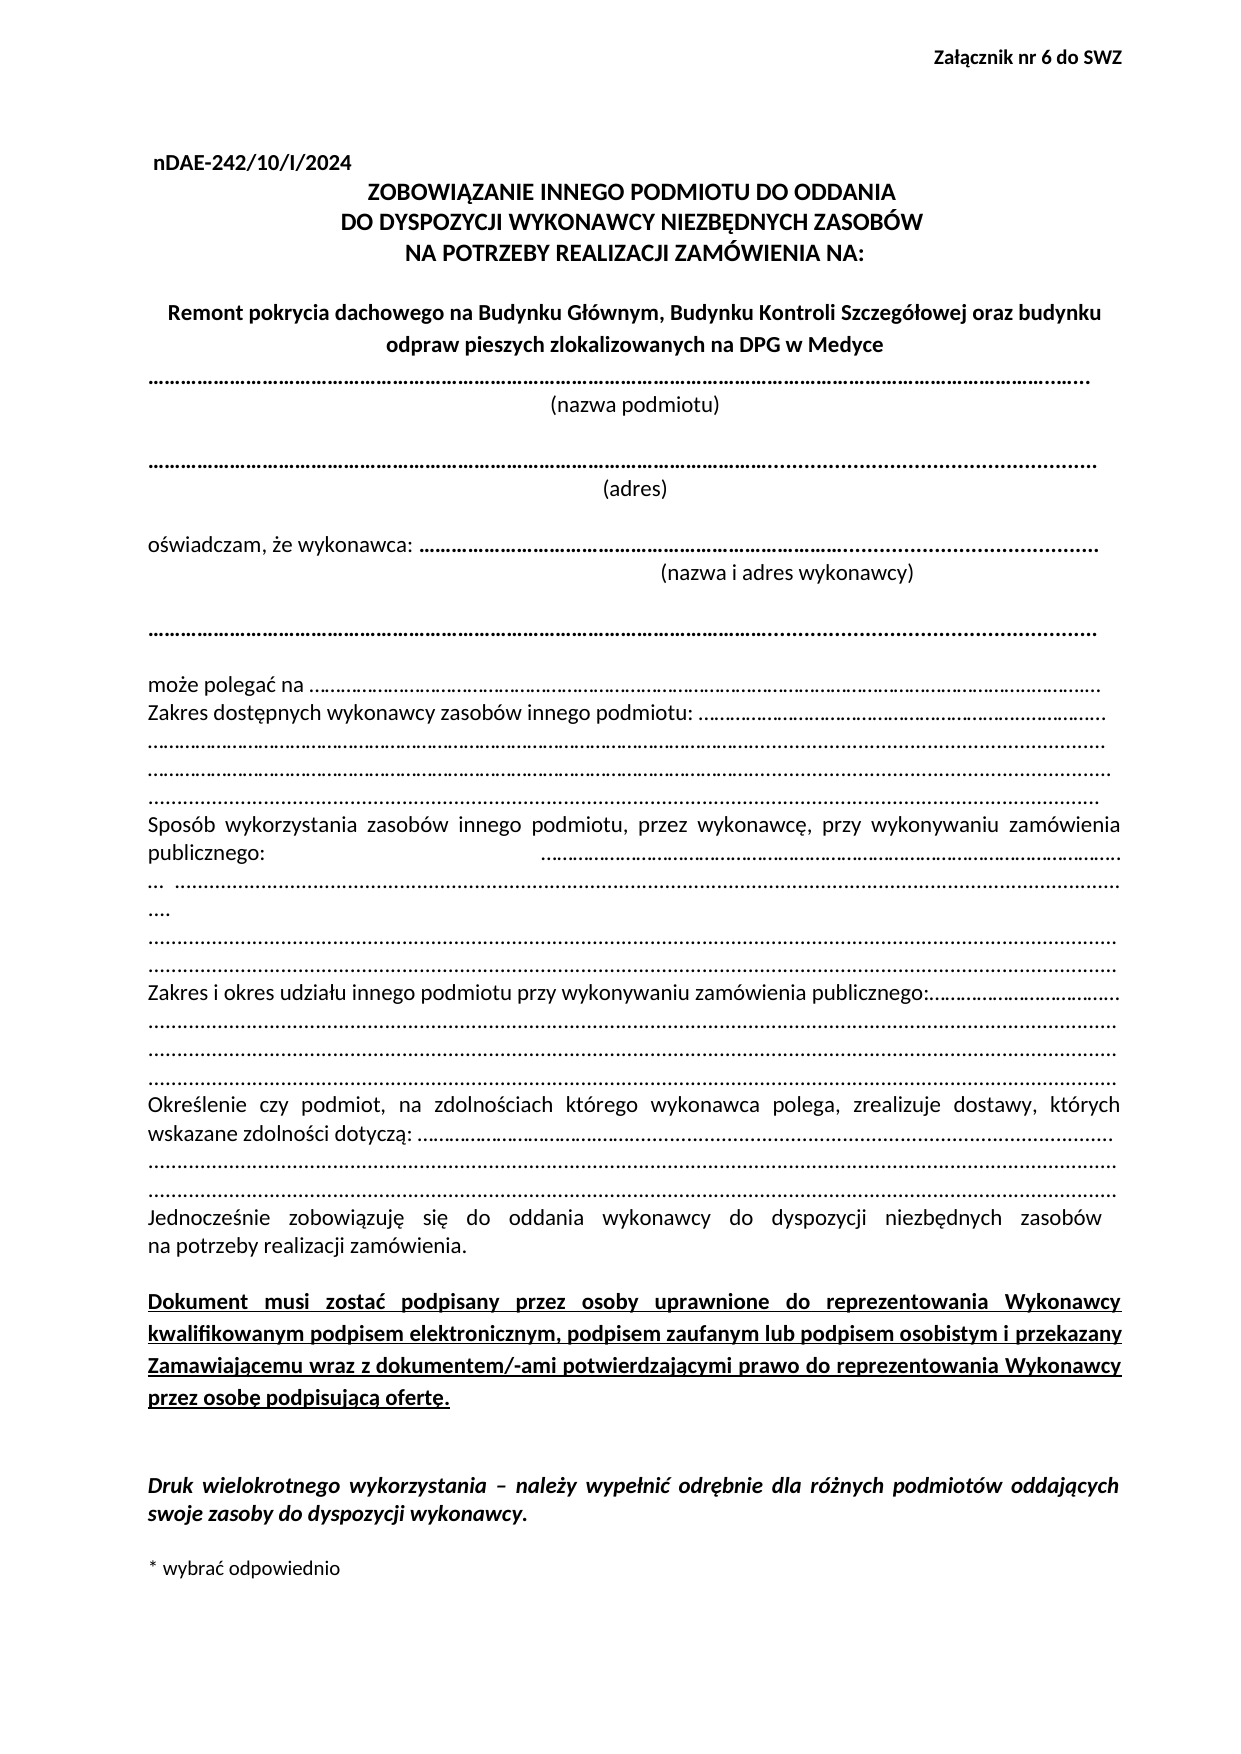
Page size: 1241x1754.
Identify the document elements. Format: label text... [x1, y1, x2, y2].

text Druk wielokrotnego wykorzystania – należy wypełnić odrębnie dla różnych podmiotów oddających swoje zasoby do dyspozycji wykonawcy. [148, 1472, 1122, 1528]
text Zakres dostępnych wykonawcy zasobów innego podmiotu: ……………………………………………………..…………... [148, 698, 1122, 726]
text ........................................................................................................................................................................ [148, 922, 1122, 951]
text ZOBOWIĄZANIE INNEGO PODMIOTU DO ODDANIA DO DYSPOZYCJI WYKONAWCY NIEZBĘDNYCH ZASOBÓW NA POTRZEBY REALIZACJI ZAMÓWIENIA NA: [148, 176, 1122, 267]
text Określenie czy podmiot, na zdolnościach którego wykonawca polega, zrealizuje dostawy, których wskazane zdolności dotyczą: …………………………….…….................................................................................... [148, 1091, 1122, 1147]
text * wybrać odpowiednio [148, 1556, 1122, 1581]
text Remont pokrycia dachowego na Budynku Głównym, Budynku Kontroli Szczegółowej oraz budynku odpraw pieszych zlokalizowanych na DPG w Medyce [148, 298, 1122, 358]
text (nazwa i adres wykonawcy) [660, 558, 1122, 586]
text Dokument musi zostać podpisany przez osoby uprawnione do reprezentowania Wykonawcy kwalifikowanym podpisem elektronicznym, podpisem zaufanym lub podpisem osobistym i przekazany Zamawiającemu wraz z dokumentem/-ami potwierdzającymi prawo do reprezentowania Wykonawcy przez osobę podpisującą ofertę. [148, 1287, 1122, 1311]
text ……………………………………………………………………………………………………...................................................... [148, 614, 1122, 642]
text …………………………………………………………………………………………………….............................................................. ……………………………………………………………………………………………………............................................................... [148, 726, 1122, 782]
text Dokument musi zostać podpisany przez osoby uprawnione do reprezentowania Wykonawcy kwalifikowanym podpisem elektronicznym, podpisem zaufanym lub podpisem osobistym i przekazany Zamawiającemu wraz z dokumentem/-ami potwierdzającymi prawo do reprezentowania Wykonawcy przez osobę podpisującą ofertę. [148, 1377, 1122, 1411]
text może polegać na ………………………………………………………………………………………………………………………..……….… [148, 670, 1122, 698]
text Zakres i okres udziału innego podmiotu przy wykonywaniu zamówienia publicznego:……………………………... [148, 978, 1122, 1007]
text …………………………………………………………………………………………………………………………………………………..…... [148, 362, 1122, 390]
text ……………………………………………………………………………………………………...................................................... [148, 446, 1122, 474]
text ........................................................................................................................................................................................................................................................................................................................................................................................................................................................................................................................ [148, 1007, 1122, 1091]
text ........................................................................................................................................................................ [148, 951, 1122, 978]
text Sposób wykorzystania zasobów innego podmiotu, przez wykonawcę, przy wykonywaniu zamówienia publicznego: ………………………………………………………………………………………………..… ........................................................................................................................................................................ [148, 810, 1122, 922]
text Dokument musi zostać podpisany przez osoby uprawnione do reprezentowania Wykonawcy kwalifikowanym podpisem elektronicznym, podpisem zaufanym lub podpisem osobistym i przekazany Zamawiającemu wraz z dokumentem/-ami potwierdzającymi prawo do reprezentowania Wykonawcy przez osobę podpisującą ofertę. [148, 1344, 1122, 1375]
text oświadczam, że wykonawca: …………………………………………………………………….......................................... [148, 530, 1122, 558]
text ..................................................................................................................................................................... [148, 782, 1122, 810]
text (adres) [148, 474, 1122, 502]
text nDAE-242/10/I/2024 [148, 148, 1122, 176]
text ................................................................................................................................................................................................................................................................................................................................................ [148, 1147, 1122, 1203]
text (nazwa podmiotu) [148, 390, 1122, 418]
text Jednocześnie zobowiązuję się do oddania wykonawcy do dyspozycji niezbędnych zasobów na potrzeby realizacji zamówienia. [148, 1203, 1122, 1259]
text Dokument musi zostać podpisany przez osoby uprawnione do reprezentowania Wykonawcy kwalifikowanym podpisem elektronicznym, podpisem zaufanym lub podpisem osobistym i przekazany Zamawiającemu wraz z dokumentem/-ami potwierdzającymi prawo do reprezentowania Wykonawcy przez osobę podpisującą ofertę. [148, 1312, 1122, 1343]
